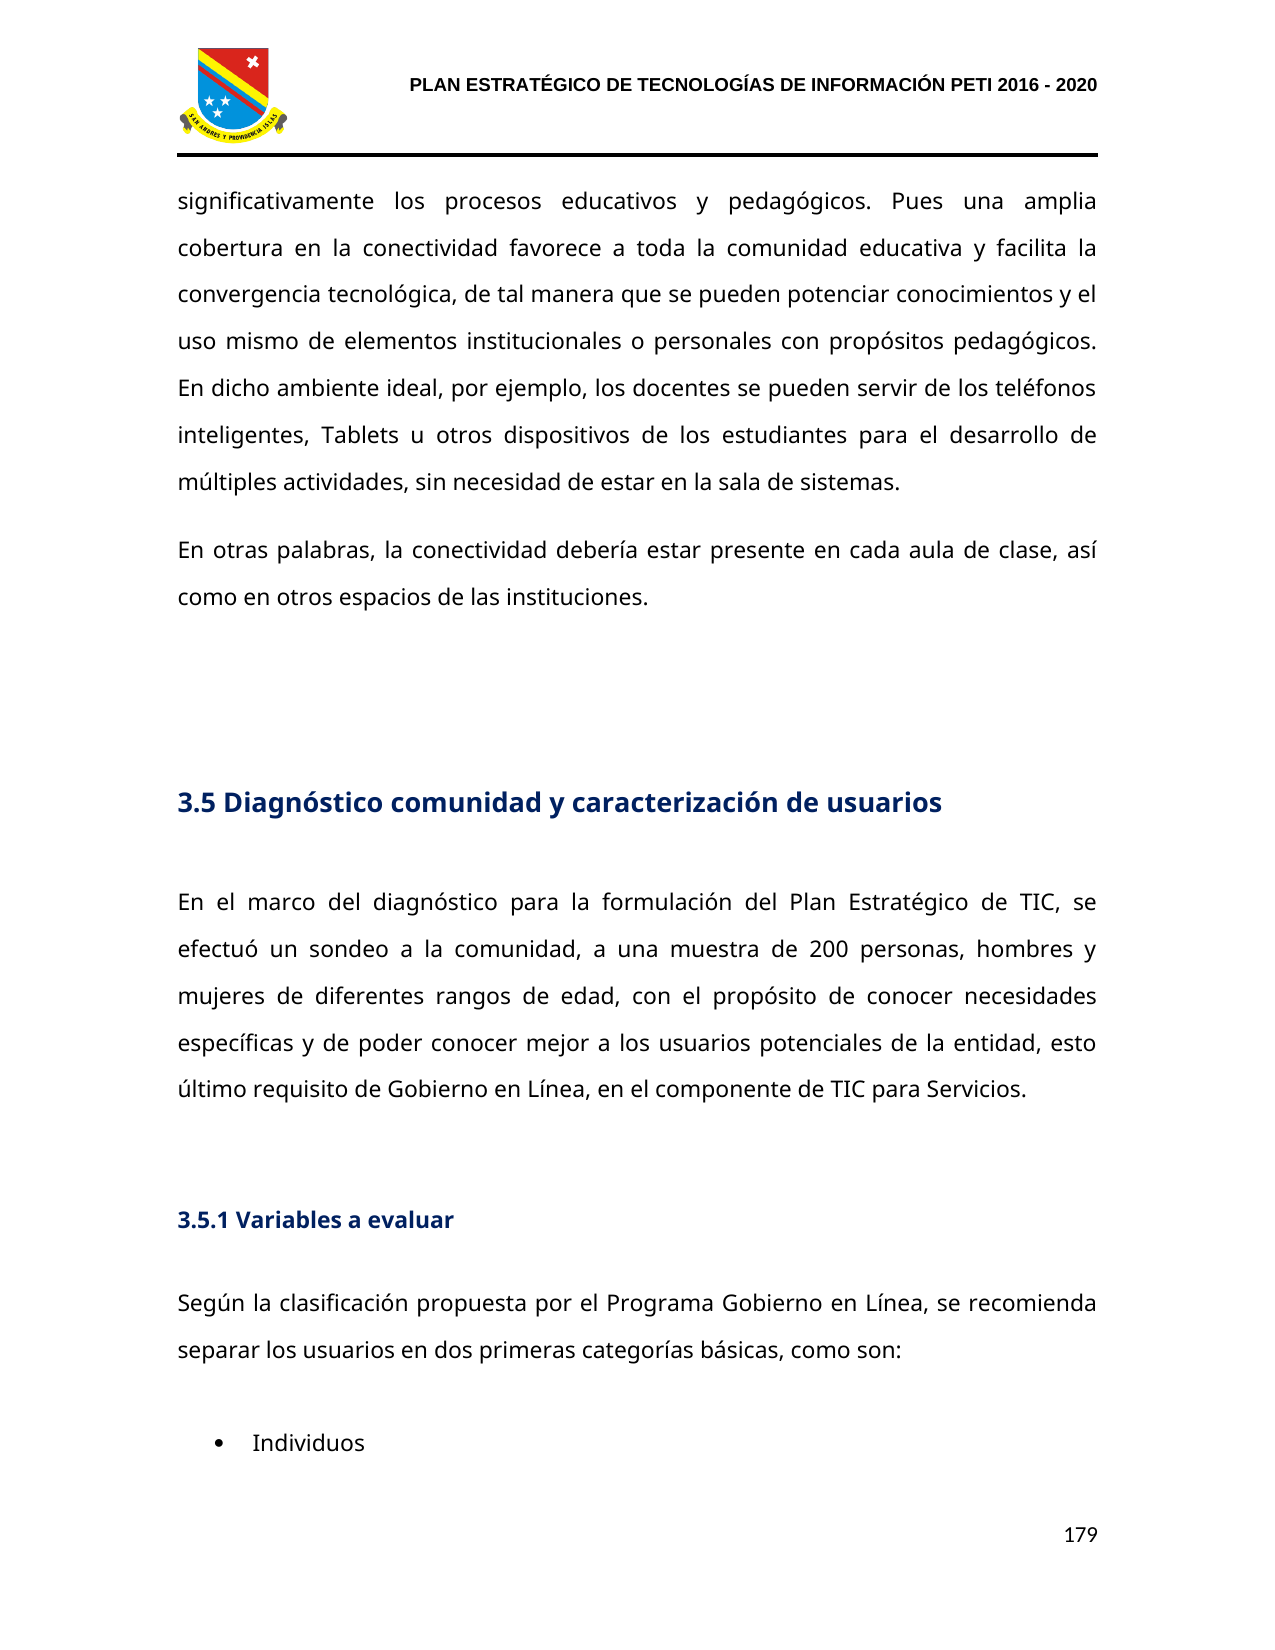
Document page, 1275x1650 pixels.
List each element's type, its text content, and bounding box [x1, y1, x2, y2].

picture [179, 48, 288, 144]
text Según la clasificación propuesta por el Programa Gobierno en Línea, se recomienda separar los usuarios en dos primeras categorías básicas, como son: [177, 1287, 1098, 1365]
text En otras palabras, la conectividad debería estar presente en cada aula de clase, así como en otros espacios de las instituciones. [177, 533, 1098, 612]
subtitle 3.5 Diagnóstico comunidad y caracterización de usuarios [177, 783, 1098, 820]
list Individuos [215, 1427, 1098, 1459]
text En el marco del diagnóstico para la formulación del Plan Estratégico de TIC, se efectuó un sondeo a la comunidad, a una muestra de 200 personas, hombres y mujeres de diferentes rangos de edad, con el propósito de conocer necesidades específicas y de poder conocer mejor a los usuarios potenciales de la entidad, esto último requisito de Gobierno en Línea, en el componente de TIC para Servicios. [177, 886, 1098, 1105]
subtitle 3.5.1 Variables a evaluar [177, 1204, 1098, 1235]
